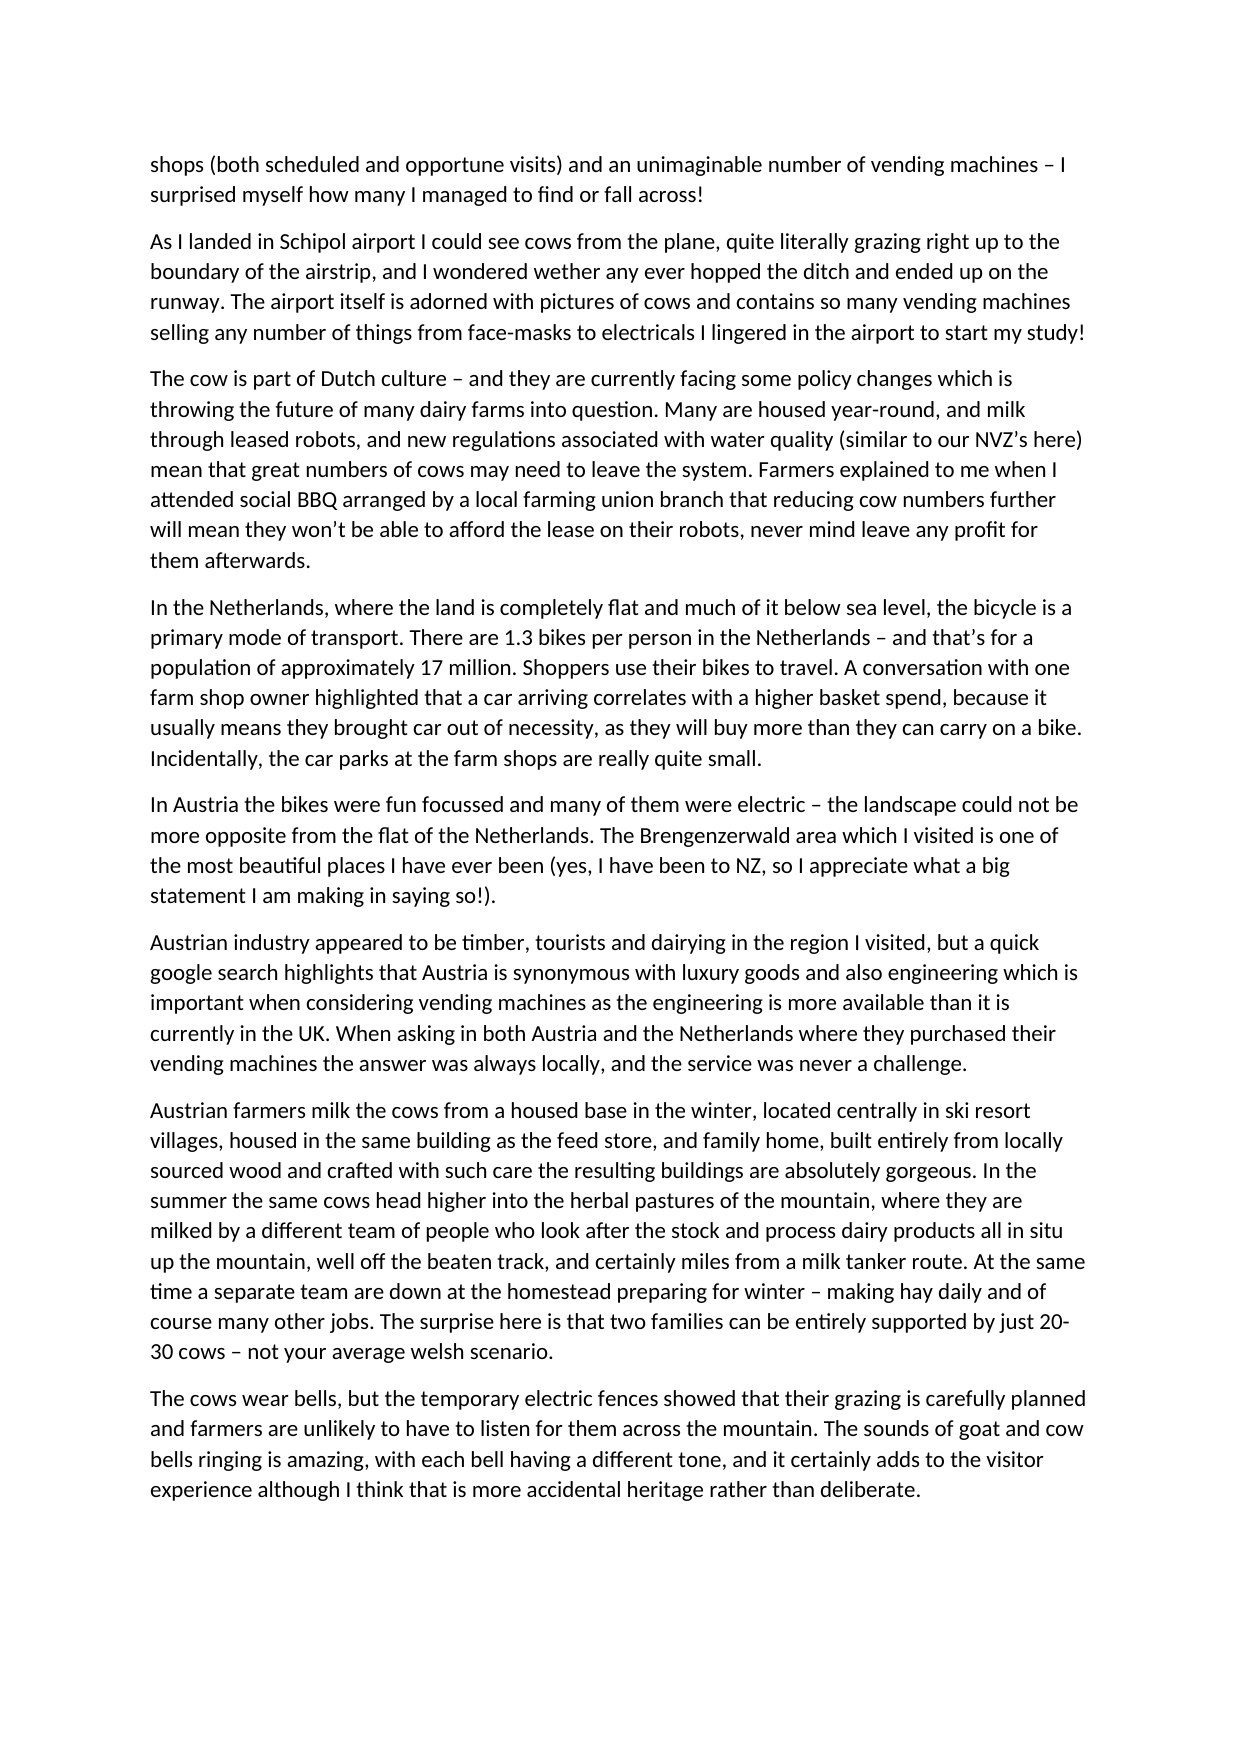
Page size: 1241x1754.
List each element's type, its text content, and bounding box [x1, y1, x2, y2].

text Austrian farmers milk the cows from a housed base in the winter, located centrally in ski resort villages, housed in the same building as the feed store, and family home, built entirely from locally sourced wood and crafted with such care the resulting buildings are absolutely gorgeous. In the summer the same cows head higher into the herbal pastures of the mountain, where they are milked by a different team of people who look after the stock and process dairy products all in situ up the mountain, well off the beaten track, and certainly miles from a milk tanker route. At the same time a separate team are down at the homestead preparing for winter – making hay daily and of course many other jobs. The surprise here is that two families can be entirely supported by just 20-30 cows – not your average welsh scenario. [150, 1096, 1090, 1366]
text As I landed in Schipol airport I could see cows from the plane, quite literally grazing right up to the boundary of the airstrip, and I wondered wether any ever hopped the ditch and ended up on the runway. The airport itself is adorned with pictures of cows and contains so many vending machines selling any number of things from face-masks to electricals I lingered in the airport to start my study! [150, 227, 1090, 346]
text The cow is part of Dutch culture – and they are currently facing some policy changes which is throwing the future of many dairy farms into question. Many are housed year-round, and milk through leased robots, and new regulations associated with water quality (similar to our NVZ’s here) mean that great numbers of cows may need to leave the system. Farmers explained to me when I attended social BBQ arranged by a local farming union branch that reducing cow numbers further will mean they won’t be able to afford the lease on their robots, never mind leave any profit for them afterwards. [150, 364, 1090, 574]
text In Austria the bikes were fun focussed and many of them were electric – the landscape could not be more opposite from the flat of the Netherlands. The Brengenzerwald area which I visited is one of the most beautiful places I have ever been (yes, I have been to NZ, so I appreciate what a big statement I am making in saying so!). [150, 791, 1090, 909]
text Austrian industry appeared to be timber, tourists and dairying in the region I visited, but a quick google search highlights that Austria is synonymous with luxury goods and also engineering which is important when considering vending machines as the engineering is more available than it is currently in the UK. When asking in both Austria and the Netherlands where they purchased their vending machines the answer was always locally, and the service was never a challenge. [150, 928, 1090, 1077]
text In the Netherlands, where the land is completely flat and much of it below sea level, the bicycle is a primary mode of transport. There are 1.3 bikes per person in the Netherlands – and that’s for a population of approximately 17 million. Shoppers use their bikes to travel. A conversation with one farm shop owner highlighted that a car arriving correlates with a higher basket spend, because it usually means they brought car out of necessity, as they will buy more than they can carry on a bike. Incidentally, the car parks at the farm shops are really quite small. [150, 593, 1090, 772]
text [150, 150, 1090, 208]
text The cows wear bells, but the temporary electric fences showed that their grazing is carefully planned and farmers are unlikely to have to listen for them across the mountain. The sounds of goat and cow bells ringing is amazing, with each bell having a different tone, and it certainly adds to the visitor experience although I think that is more accidental heritage rather than deliberate. [150, 1384, 1090, 1503]
